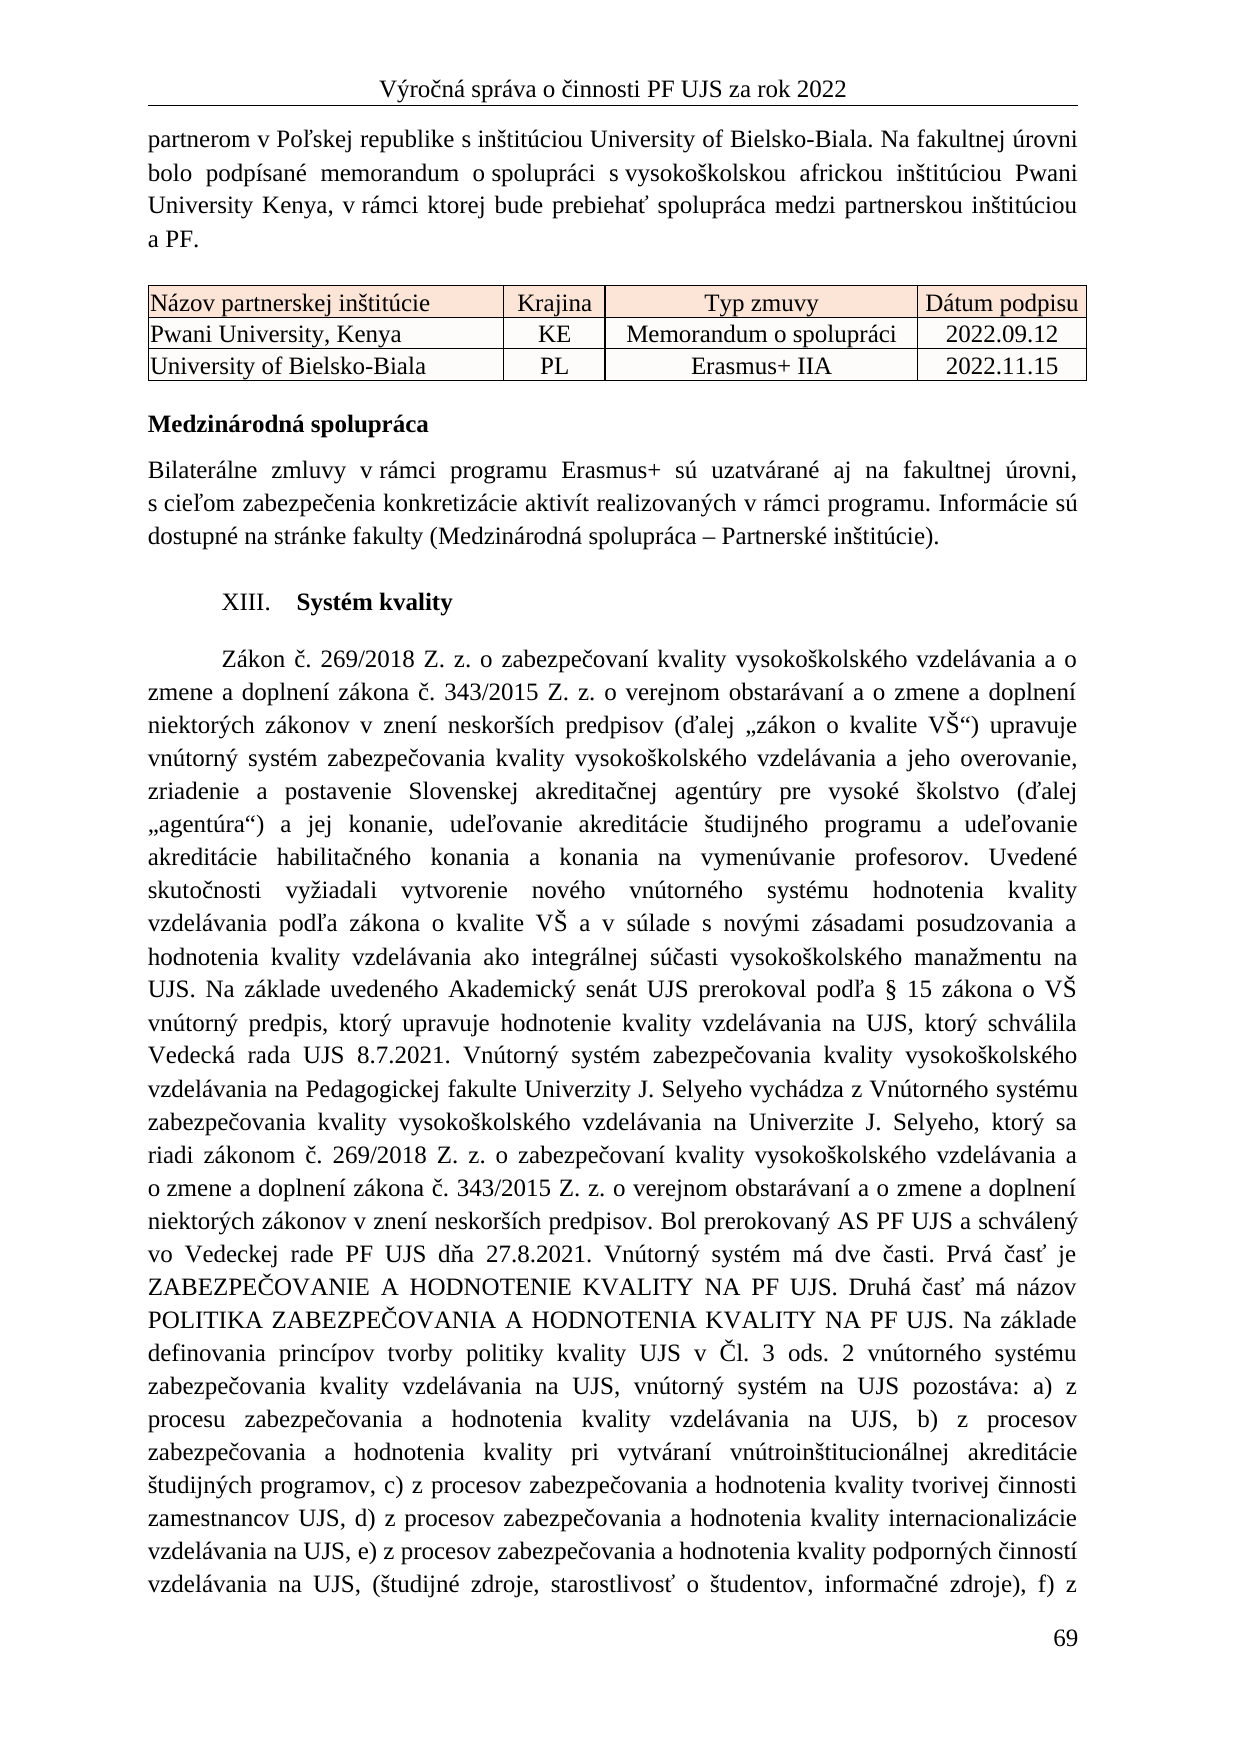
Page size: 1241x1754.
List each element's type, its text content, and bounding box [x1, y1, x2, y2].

table_cell Erasmus+ IIA [606, 349, 917, 379]
table_cell Memorandum o spolupráci [606, 318, 917, 348]
table_cell KE [504, 318, 604, 348]
table_header Typ zmuvy [606, 286, 917, 317]
table_cell Pwani University, Kenya [149, 318, 503, 348]
table_header Krajina [504, 286, 604, 317]
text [148, 124, 1078, 252]
subtitle Medzinárodná spolupráca [148, 409, 1078, 438]
table_cell 2022.09.12 [918, 318, 1086, 348]
table_header Názov partnerskej inštitúcie [149, 286, 503, 317]
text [148, 644, 1078, 1598]
list Systém kvality [221, 587, 1078, 616]
table_cell PL [504, 349, 604, 379]
table_header Dátum podpisu [918, 286, 1086, 317]
table_cell University of Bielsko-Biala [149, 349, 503, 379]
table_cell 2022.11.15 [918, 349, 1086, 379]
text Bilaterálne zmluvy v rámci programu Erasmus+ sú uzatvárané aj na fakultnej úrovni, s cieľom zabezpečenia konkretizácie aktivít realizovaných v rámci programu. Informácie sú dostupné na stránke fakulty (Medzinárodná spolupráca – Partnerské inštitúcie). [148, 455, 1078, 549]
